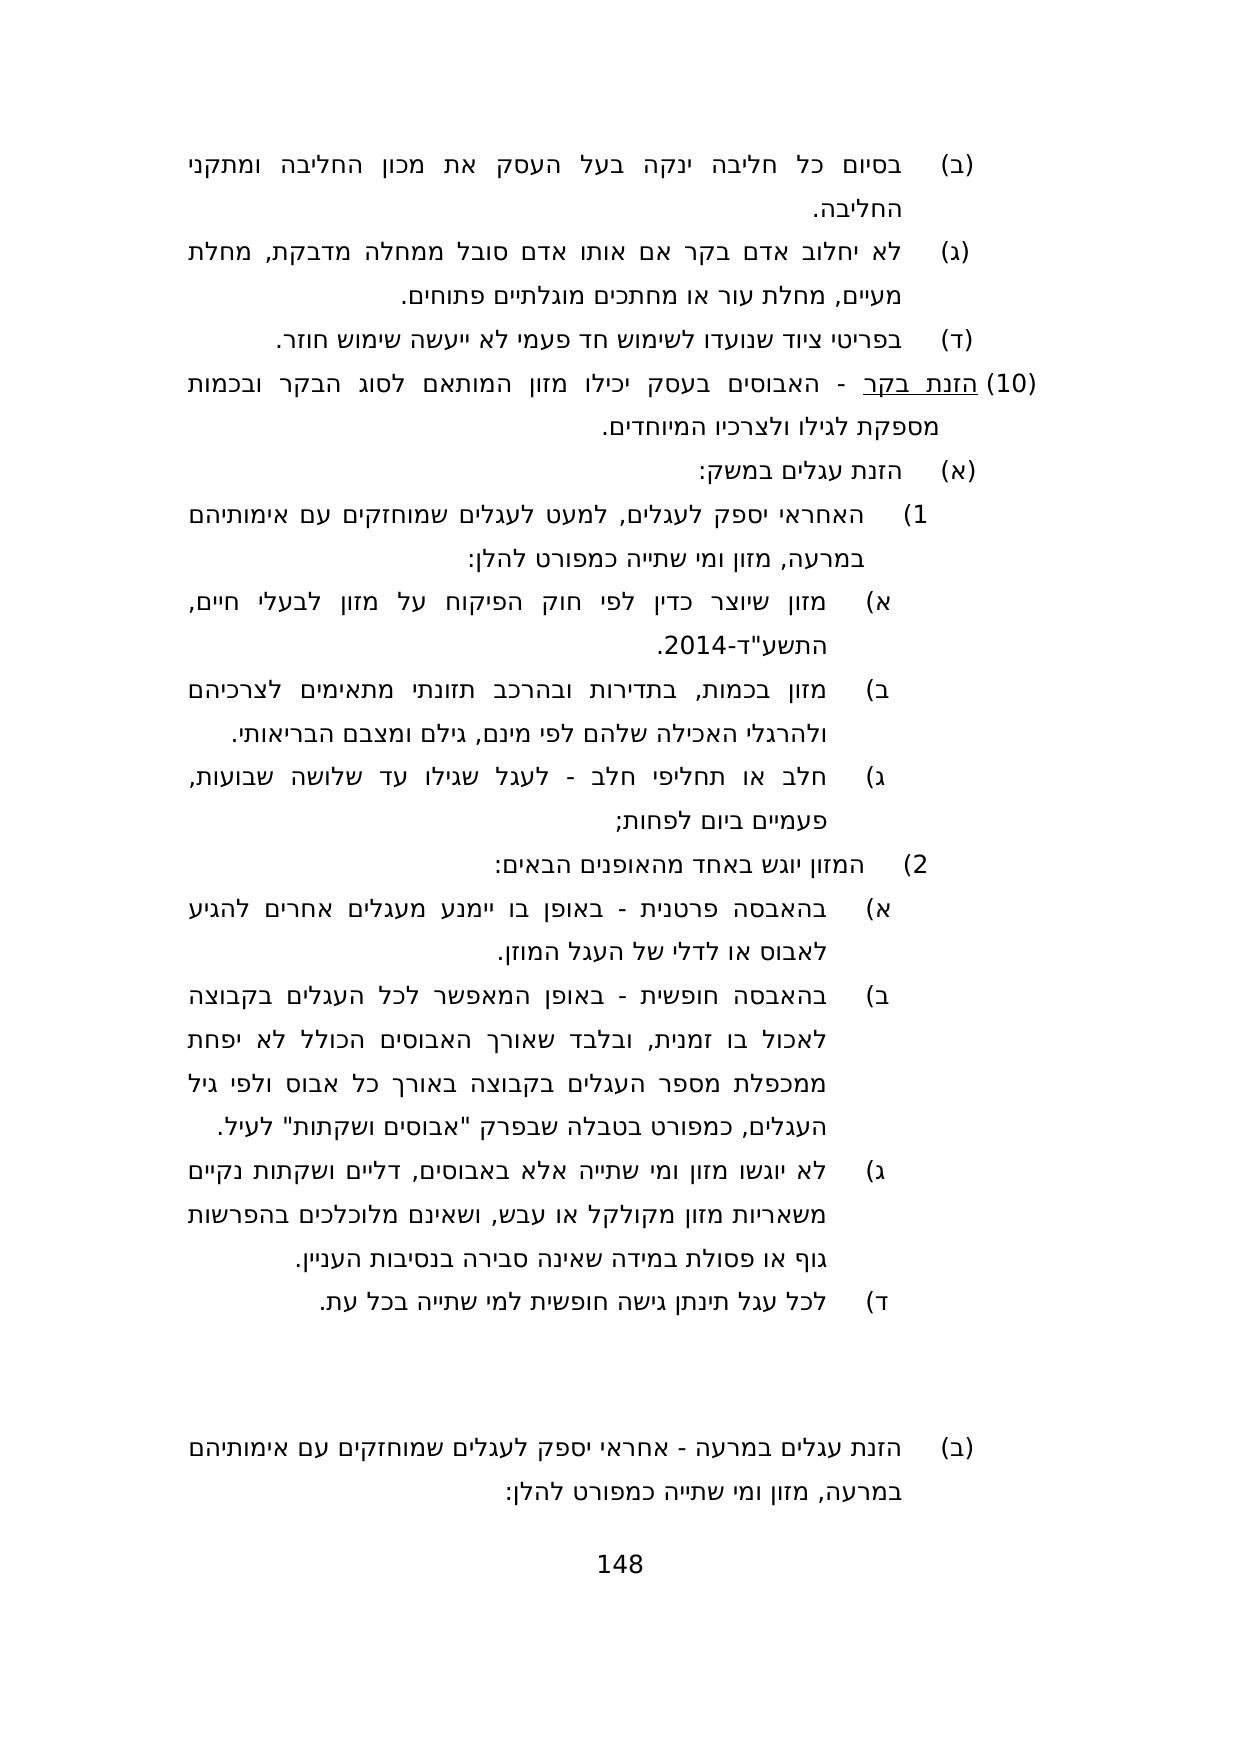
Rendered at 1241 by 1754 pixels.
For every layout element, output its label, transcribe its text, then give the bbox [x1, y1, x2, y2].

list האחראי יספק לעגלים, למעט לעגלים שמוחזקים עם אימותיהם במרעה, מזון ומי שתייה כמפורט להלן: [187, 500, 903, 573]
list הזנת עגלים במשק: [187, 456, 940, 485]
list הזנת עגלים במרעה - אחראי יספק לעגלים שמוחזקים עם אימותיהם במרעה, מזון ומי שתייה כמפורט להלן: [187, 1433, 940, 1506]
list בסיום כל חליבה ינקה בעל העסק את מכון החליבה ומתקני החליבה. [187, 150, 940, 223]
list לא יחלוב אדם בקר אם אותו אדם סובל ממחלה מדבקת, מחלת מעיים, מחלת עור או מחתכים מוגלתיים פתוחים. [187, 237, 940, 310]
list בהאבסה חופשית - באופן המאפשר לכל העגלים בקבוצה לאכול בו זמנית, ובלבד שאורך האבוסים הכולל לא יפחת ממכפלת מספר העגלים בקבוצה באורך כל אבוס ולפי גיל העגלים, כמפורט בטבלה שבפרק "אבוסים ושקתות" לעיל. [187, 981, 865, 1142]
list לכל עגל תינתן גישה חופשית למי שתייה בכל עת. [187, 1287, 865, 1317]
list בהאבסה פרטנית - באופן בו יימנע מעגלים אחרים להגיע לאבוס או לדלי של העגל המוזן. [187, 894, 865, 967]
list לא יוגשו מזון ומי שתייה אלא באבוסים, דליים ושקתות נקיים משאריות מזון מקולקל או עבש, ושאינם מלוכלכים בהפרשות גוף או פסולת במידה שאינה סבירה בנסיבות העניין. [187, 1156, 865, 1273]
list הזנת בקר - האבוסים בעסק יכילו מזון המותאם לסוג הבקר ובכמות מספקת לגילו ולצרכיו המיוחדים. [187, 369, 978, 442]
list מזון שיוצר כדין לפי חוק הפיקוח על מזון לבעלי חיים, התשע"ד-2014. [187, 587, 865, 660]
list המזון יוגש באחד מהאופנים הבאים: [187, 850, 903, 879]
list מזון בכמות, בתדירות ובהרכב תזונתי מתאימים לצרכיהם ולהרגלי האכילה שלהם לפי מינם, גילם ומצבם הבריאותי. [187, 675, 865, 748]
list בפריטי ציוד שנועדו לשימוש חד פעמי לא ייעשה שימוש חוזר. [187, 325, 940, 354]
list חלב או תחליפי חלב - לעגל שגילו עד שלושה שבועות, פעמיים ביום לפחות; [187, 762, 865, 835]
